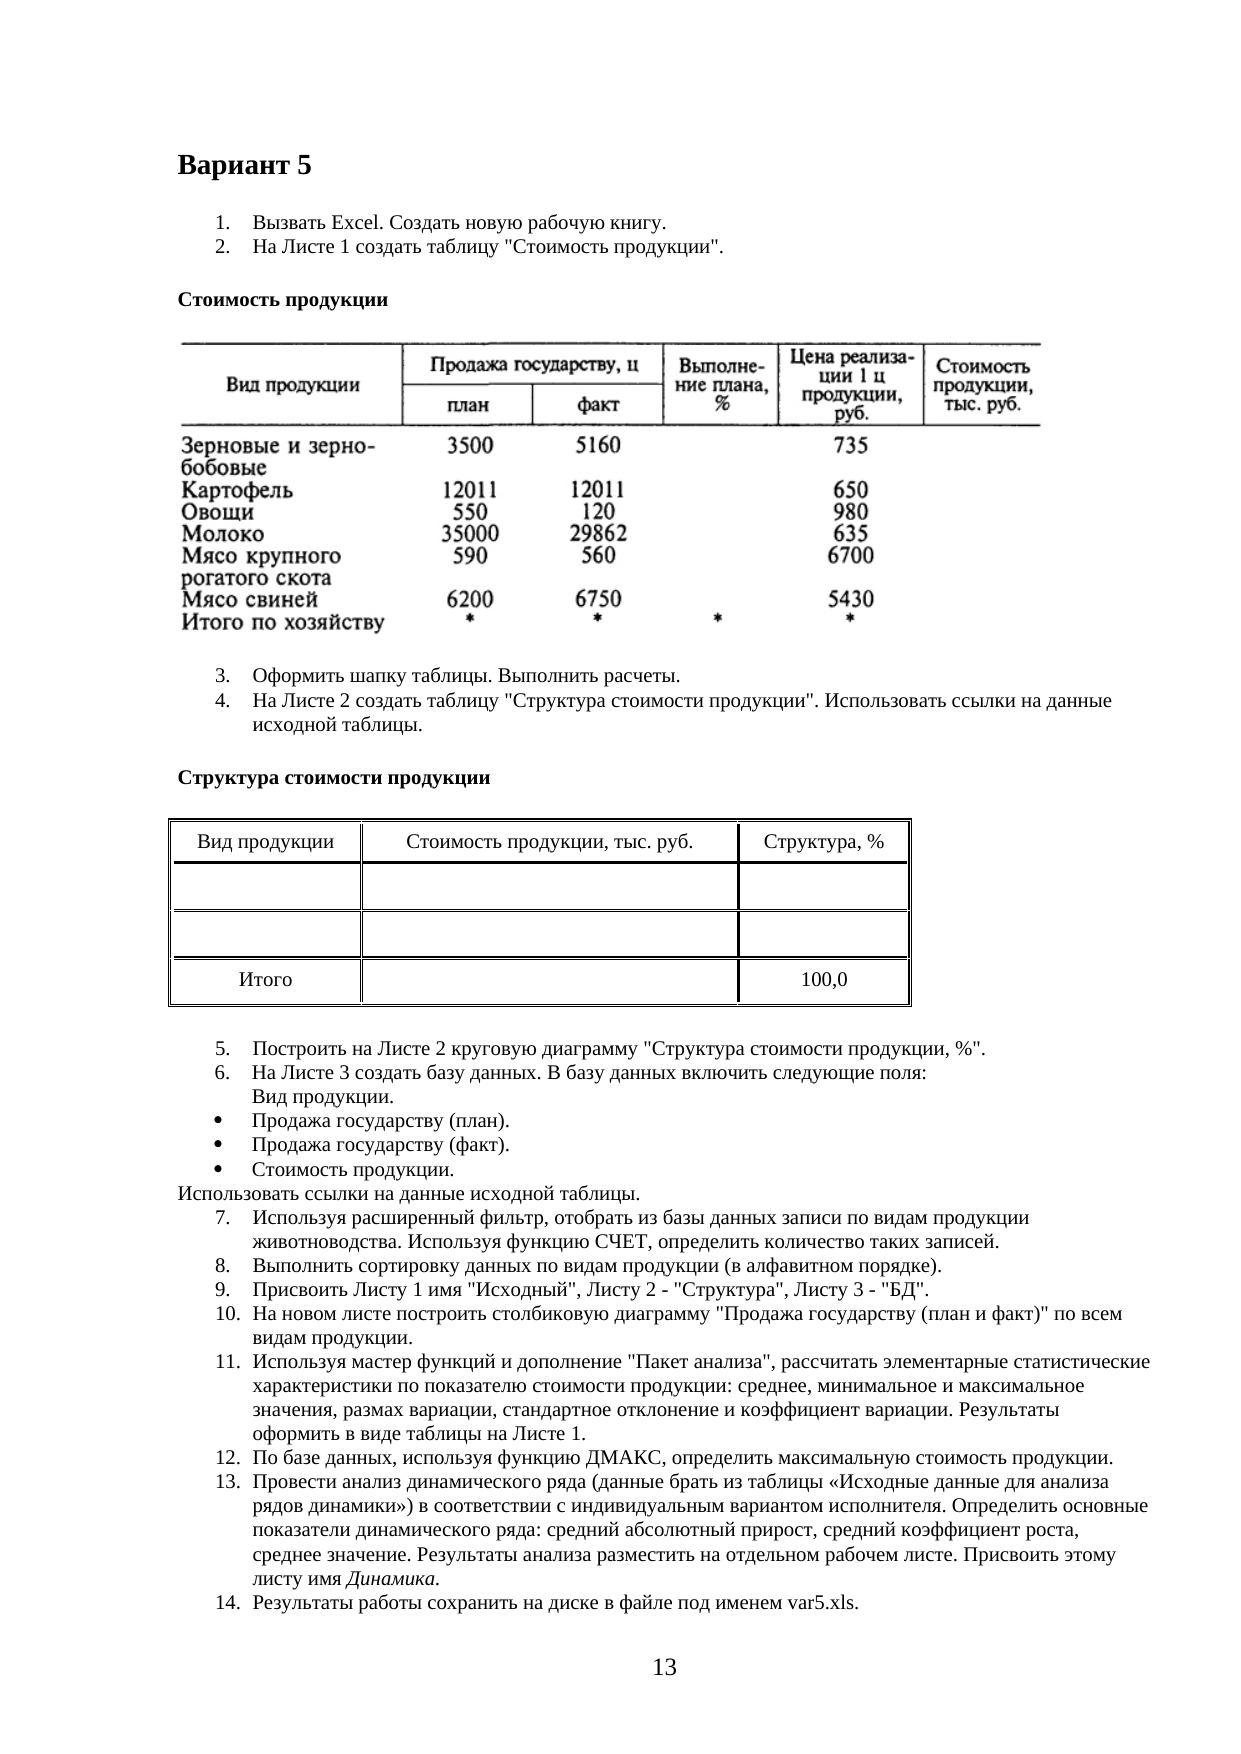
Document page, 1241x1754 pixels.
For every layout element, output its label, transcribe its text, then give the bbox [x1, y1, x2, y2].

table_cell 100,0 [738, 956, 909, 1004]
text Структура стоимости продукции [177, 765, 1152, 789]
table_cell Итого [171, 956, 361, 1004]
list На Листе 2 создать таблицу "Структура стоимости продукции". Использовать ссылки на данные исходной таблицы. [215, 687, 1152, 736]
list На Листе 1 создать таблицу "Стоимость продукции". [215, 234, 1152, 258]
table_cell [740, 861, 908, 908]
table_cell [361, 960, 738, 1004]
list Провести анализ динамического ряда (данные брать из таблицы «Исходные данные для анализа рядов динамики») в соответствии с индивидуальным вариантом исполнителя. Определить основные показатели динамического ряда: средний абсолютный прирост, средний коэффициент роста, среднее значение. Результаты анализа разместить на отдельном рабочем листе. Присвоить этому листу имя Динамика. [215, 1469, 1152, 1589]
list Используя расширенный фильтр, отобрать из базы данных записи по видам продукции животноводства. Используя функцию СЧЕТ, определить количество таких записей. [215, 1204, 1152, 1253]
list Результаты работы сохранить на диске в файле под именем var5.xls. [215, 1589, 1152, 1614]
text Вариант 5 [177, 147, 1152, 181]
table_header Структура, % [738, 822, 908, 861]
table_cell [363, 864, 737, 908]
list Выполнить сортировку данных по видам продукции (в алфавитном порядке). [215, 1253, 1152, 1277]
text Использовать ссылки на данные исходной таблицы. [177, 1181, 1152, 1204]
table_cell [363, 912, 737, 956]
list По базе данных, используя функцию ДМАКС, определить максимальную стоимость продукции. [215, 1445, 1152, 1469]
list Продажа государству (факт). [214, 1132, 1152, 1156]
list Построить на Листе 2 круговую диаграмму "Структура стоимости продукции, %". [215, 1036, 1152, 1060]
table_header Стоимость продукции, тыс. руб. [361, 820, 738, 861]
list Используя мастер функций и дополнение "Пакет анализа", рассчитать элементарные статистические характеристики по показателю стоимости продукции: среднее, минимальное и максимальное значения, размах вариации, стандартное отклонение и коэффициент вариации. Результаты оформить в виде таблицы на Листе 1. [215, 1349, 1152, 1445]
table_cell [171, 909, 360, 956]
table_cell [171, 861, 360, 908]
list Оформить шапку таблицы. Выполнить расчеты. [215, 663, 1152, 687]
list Вызвать Excel. Создать новую рабочую книгу. [215, 210, 1152, 234]
list Присвоить Листу 1 имя "Исходный", Листу 2 - "Структура", Листу 3 - "БД". [215, 1277, 1152, 1301]
picture [177, 340, 1046, 635]
table_cell [740, 909, 909, 956]
table_header Вид продукции [171, 822, 361, 861]
list На Листе 3 создать базу данных. В базу данных включить следующие поля: Вид продукции. [214, 1060, 1152, 1108]
list Продажа государству (план). [214, 1108, 1152, 1132]
list Стоимость продукции. [214, 1156, 1152, 1181]
list На новом листе построить столбиковую диаграмму "Продажа государству (план и факт)" по всем видам продукции. [215, 1301, 1152, 1349]
text Стоимость продукции [177, 287, 1152, 311]
